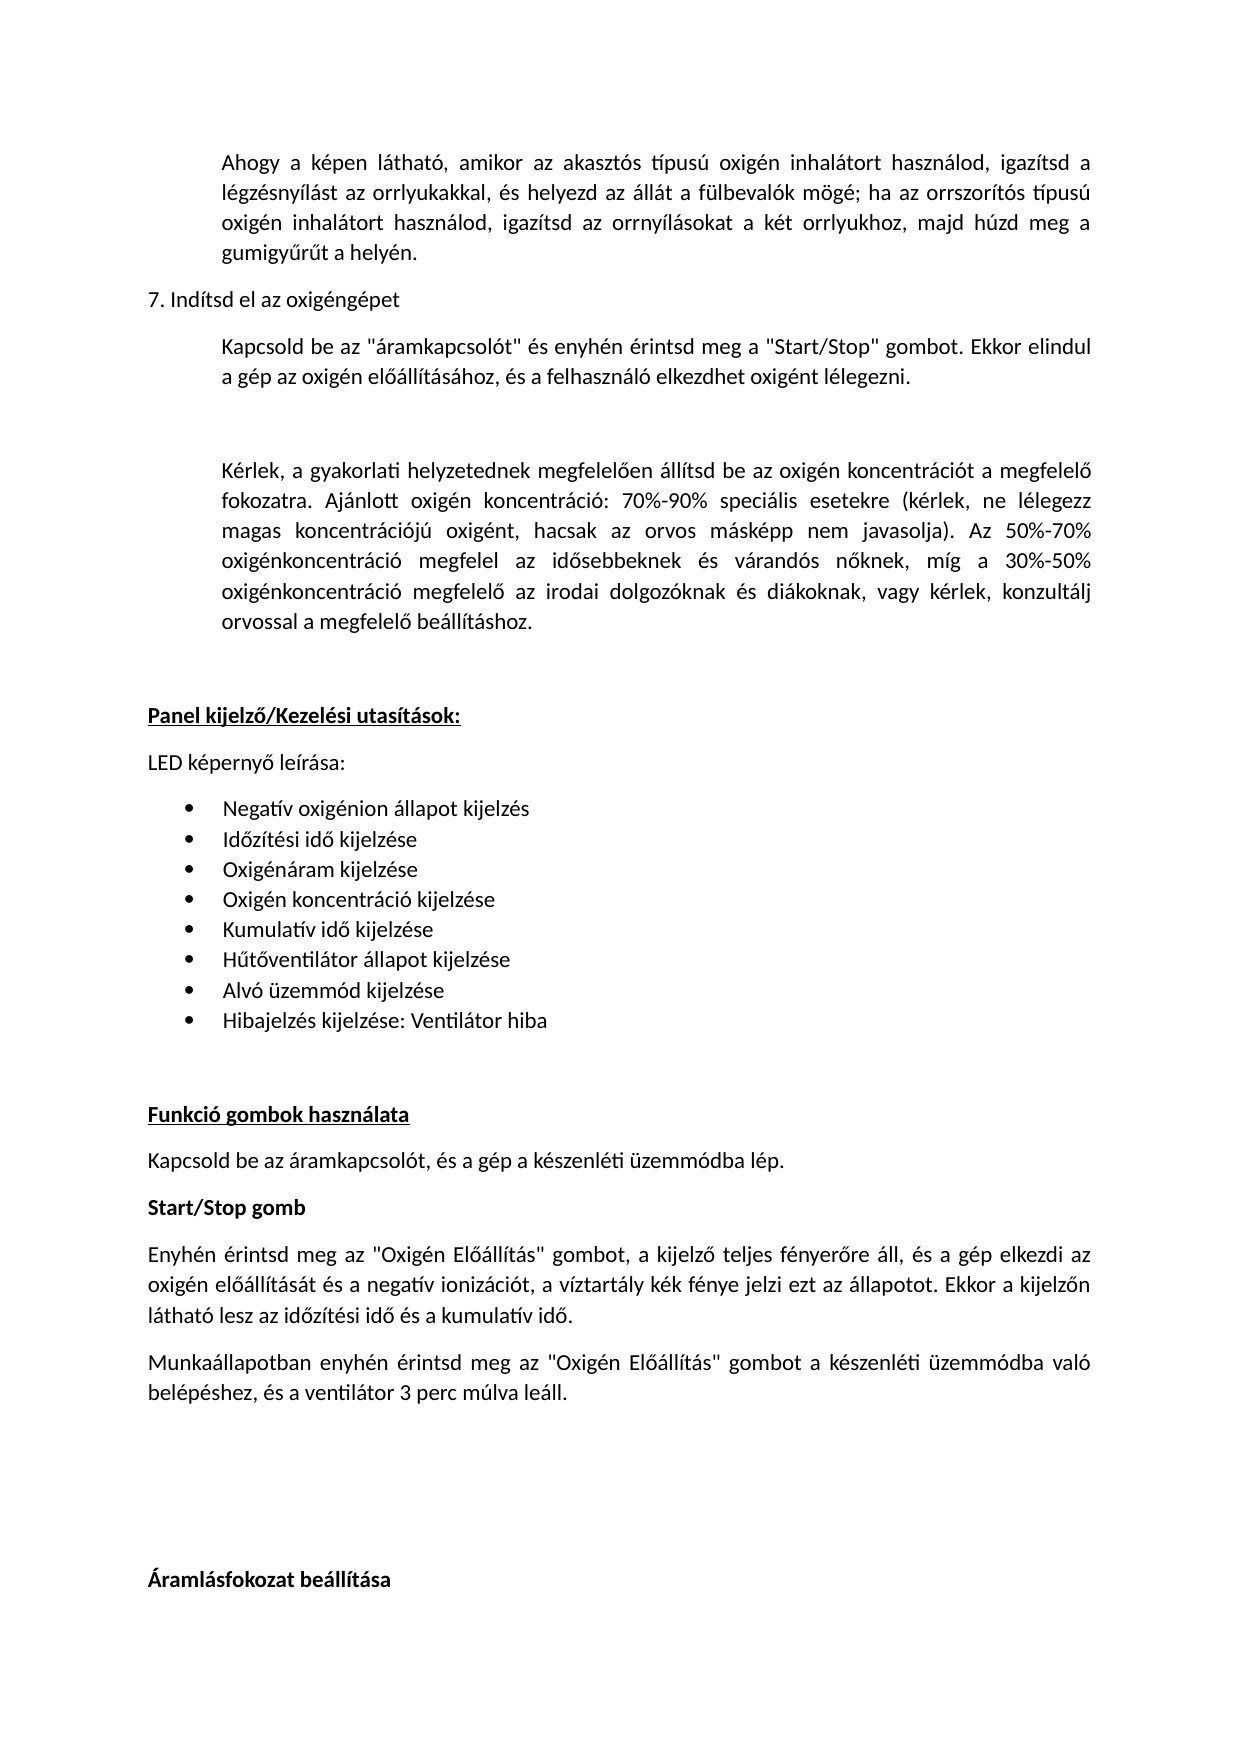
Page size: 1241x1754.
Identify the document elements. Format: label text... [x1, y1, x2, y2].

text Funkció gombok használata [148, 1100, 1093, 1128]
text Ahogy a képen látható, amikor az akasztós típusú oxigén inhalátort használod, igazítsd a légzésnyílást az orrlyukakkal, és helyezd az állát a fülbevalók mögé; ha az orrszorítós típusú oxigén inhalátort használod, igazítsd az orrnyílásokat a két orrlyukhoz, majd húzd meg a gumigyűrűt a helyén. [221, 148, 1093, 266]
list Hibajelzés kijelzése: Ventilátor hiba [185, 1006, 1093, 1034]
text Kapcsold be az áramkapcsolót, és a gép a készenléti üzemmódba lép. [148, 1147, 1093, 1174]
list Időzítési idő kijelzése [185, 825, 1093, 853]
list Oxigénáram kijelzése [185, 855, 1093, 883]
text Panel kijelző/Kezelési utasítások: [148, 701, 1093, 729]
text Áramlásfokozat beállítása [148, 1565, 1093, 1593]
list Hűtőventilátor állapot kijelzése [185, 946, 1093, 973]
text LED képernyő leírása: [148, 748, 1093, 776]
list Negatív oxigénion állapot kijelzés [185, 794, 1093, 822]
text Start/Stop gomb [148, 1193, 1093, 1221]
text Enyhén érintsd meg az "Oxigén Előállítás" gombot, a kijelző teljes fényerőre áll, és a gép elkezdi az oxigén előállítását és a negatív ionizációt, a víztartály kék fénye jelzi ezt az állapotot. Ekkor a kijelzőn látható lesz az időzítési idő és a kumulatív idő. [148, 1240, 1093, 1329]
text Kapcsold be az "áramkapcsolót" és enyhén érintsd meg a "Start/Stop" gombot. Ekkor elindul a gép az oxigén előállításához, és a felhasználó elkezdhet oxigént lélegezni. [221, 332, 1093, 390]
list Kumulatív idő kijelzése [185, 915, 1093, 943]
text 7. Indítsd el az oxigéngépet [148, 285, 1093, 313]
text Kérlek, a gyakorlati helyzetednek megfelelően állítsd be az oxigén koncentrációt a megfelelő fokozatra. Ajánlott oxigén koncentráció: 70%-90% speciális esetekre (kérlek, ne lélegezz magas koncentrációjú oxigént, hacsak az orvos másképp nem javasolja). Az 50%-70% oxigénkoncentráció megfelel az idősebbeknek és várandós nőknek, míg a 30%-50% oxigénkoncentráció megfelelő az irodai dolgozóknak és diákoknak, vagy kérlek, konzultálj orvossal a megfelelő beállításhoz. [221, 456, 1093, 635]
text Munkaállapotban enyhén érintsd meg az "Oxigén Előállítás" gombot a készenléti üzemmódba való belépéshez, és a ventilátor 3 perc múlva leáll. [148, 1348, 1093, 1406]
list Alvó üzemmód kijelzése [185, 976, 1093, 1004]
list Oxigén koncentráció kijelzése [185, 885, 1093, 913]
